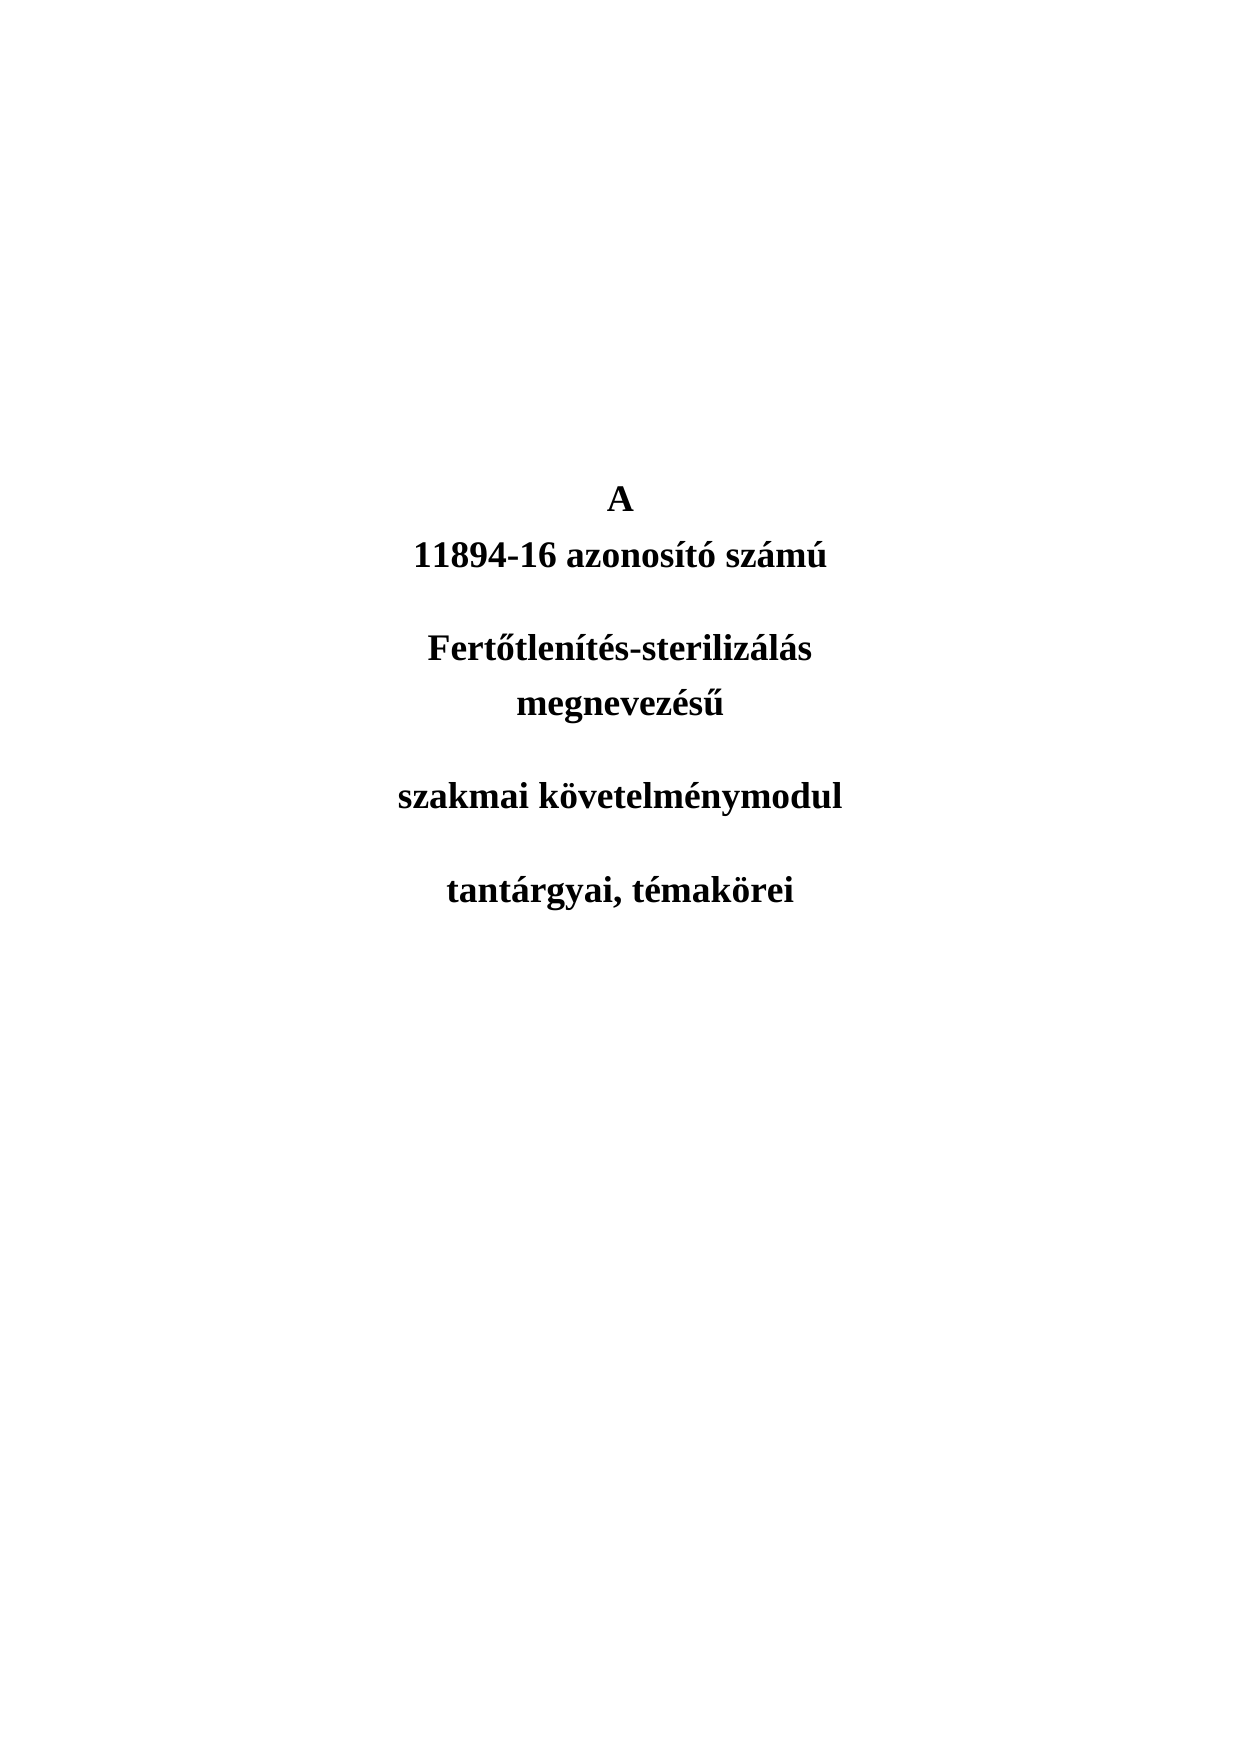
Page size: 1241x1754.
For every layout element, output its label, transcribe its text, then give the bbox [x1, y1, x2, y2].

text tantárgyai, témakörei [148, 867, 1093, 910]
text 11894-16 azonosító számú [148, 532, 1093, 575]
text megnevezésű [148, 681, 1093, 724]
text Fertőtlenítés-sterilizálás [148, 625, 1093, 668]
text A [148, 476, 1093, 519]
text szakmai követelménymodul [148, 774, 1093, 817]
